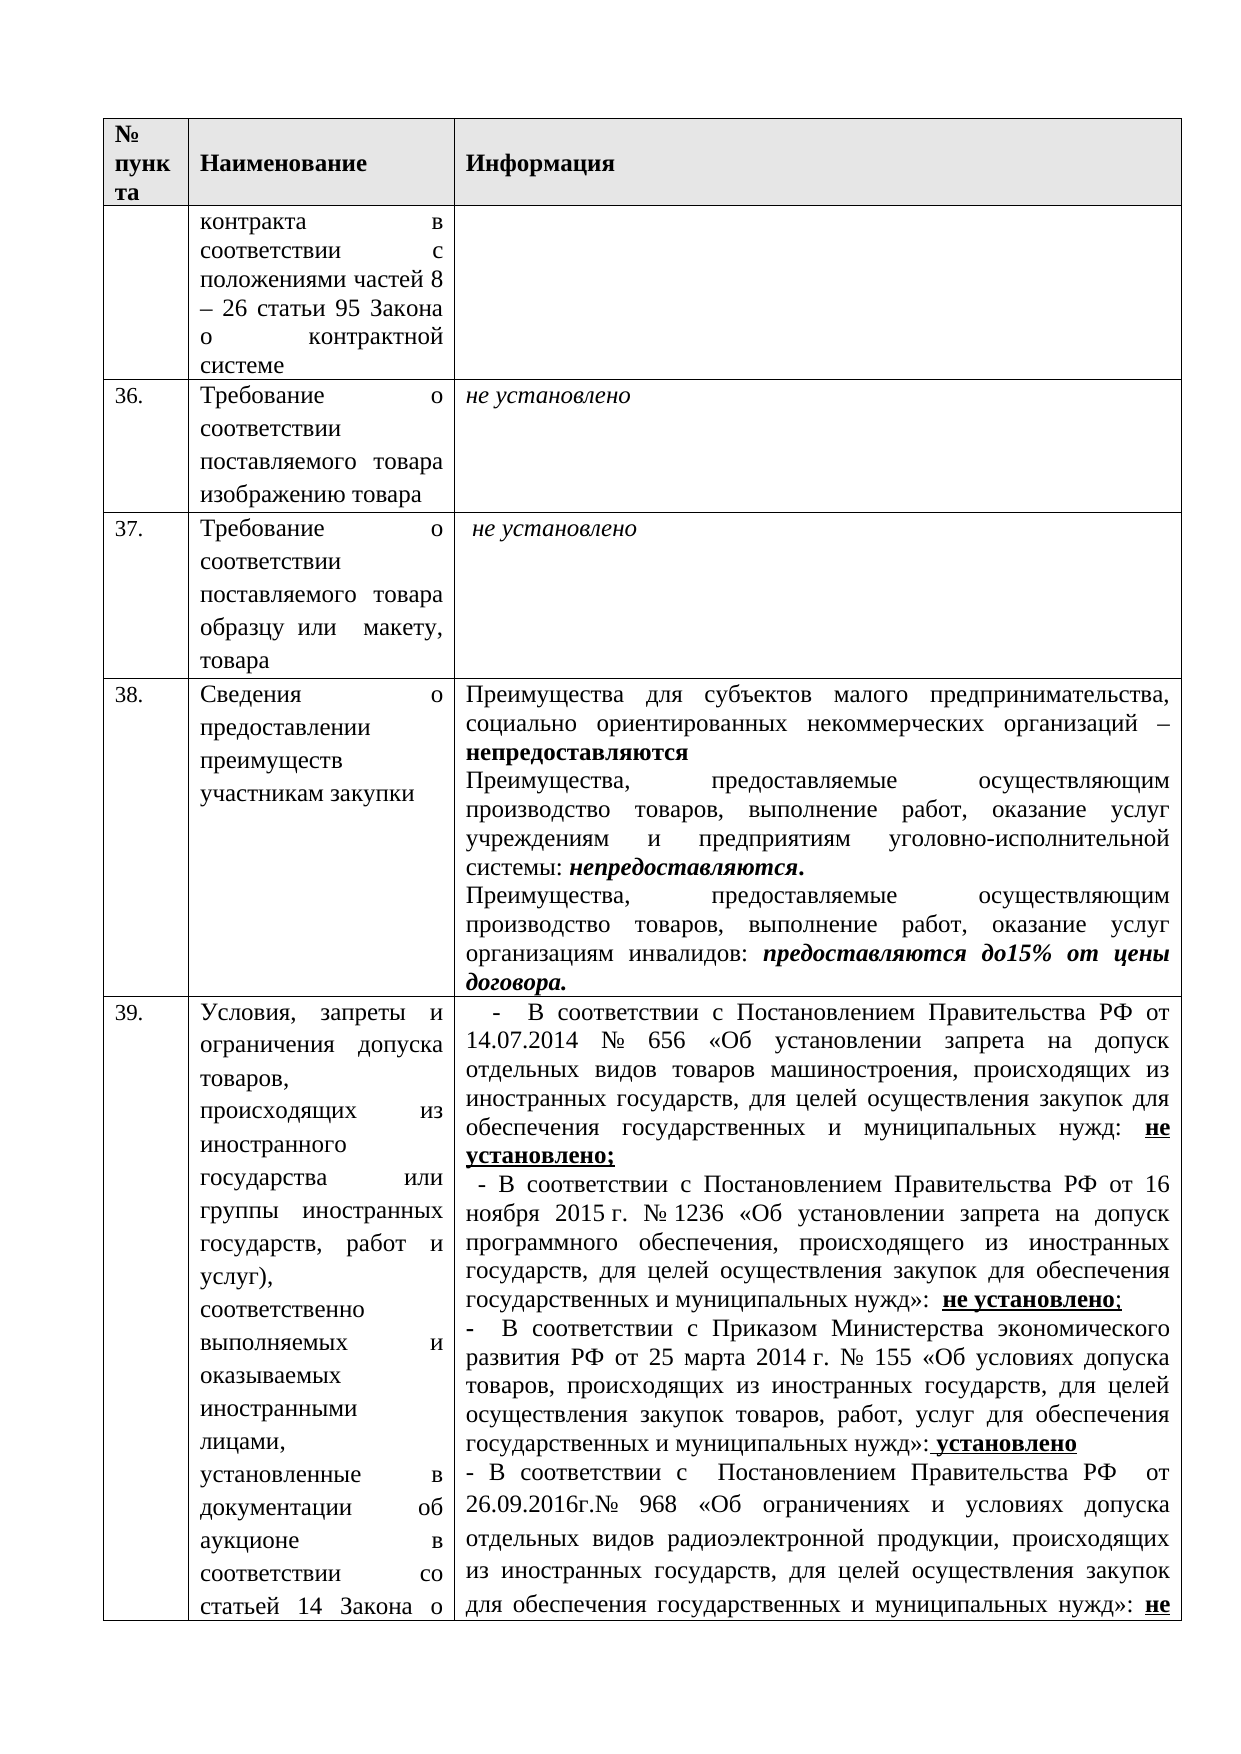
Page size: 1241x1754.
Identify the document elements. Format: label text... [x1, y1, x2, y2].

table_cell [189, 997, 454, 1620]
table_cell [104, 206, 188, 379]
table_cell Требование о соответствии поставляемого товара образцу или макету, товара [189, 513, 454, 678]
table_header Информация [455, 119, 1181, 205]
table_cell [455, 206, 1181, 379]
table_cell Требование о соответствии поставляемого товара изображению товара [189, 380, 454, 512]
table_cell не установлено [455, 380, 1181, 512]
table_cell Сведения о предоставлении преимуществ участникам закупки [189, 679, 454, 996]
table_cell [104, 380, 188, 512]
table_header № пункта [104, 119, 188, 205]
table_cell [104, 997, 188, 1620]
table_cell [189, 206, 454, 379]
table_cell не установлено [455, 513, 1181, 678]
table_cell [104, 513, 188, 678]
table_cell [455, 997, 1181, 1620]
table_cell [104, 679, 188, 996]
table_cell Преимущества для субъектов малого предпринимательства, социально ориентированных некоммерческих организаций – непредоставляются Преимущества, предоставляемые осуществляющим производство товаров, выполнение работ, оказание услуг учреждениям и предприятиям уголовно-исполнительной системы: непредоставляются. Преимущества, предоставляемые осуществляющим производство товаров, выполнение работ, оказание услуг организациям инвалидов: предоставляются до15% от цены договора. [455, 679, 1181, 996]
table_header Наименование [189, 119, 454, 205]
